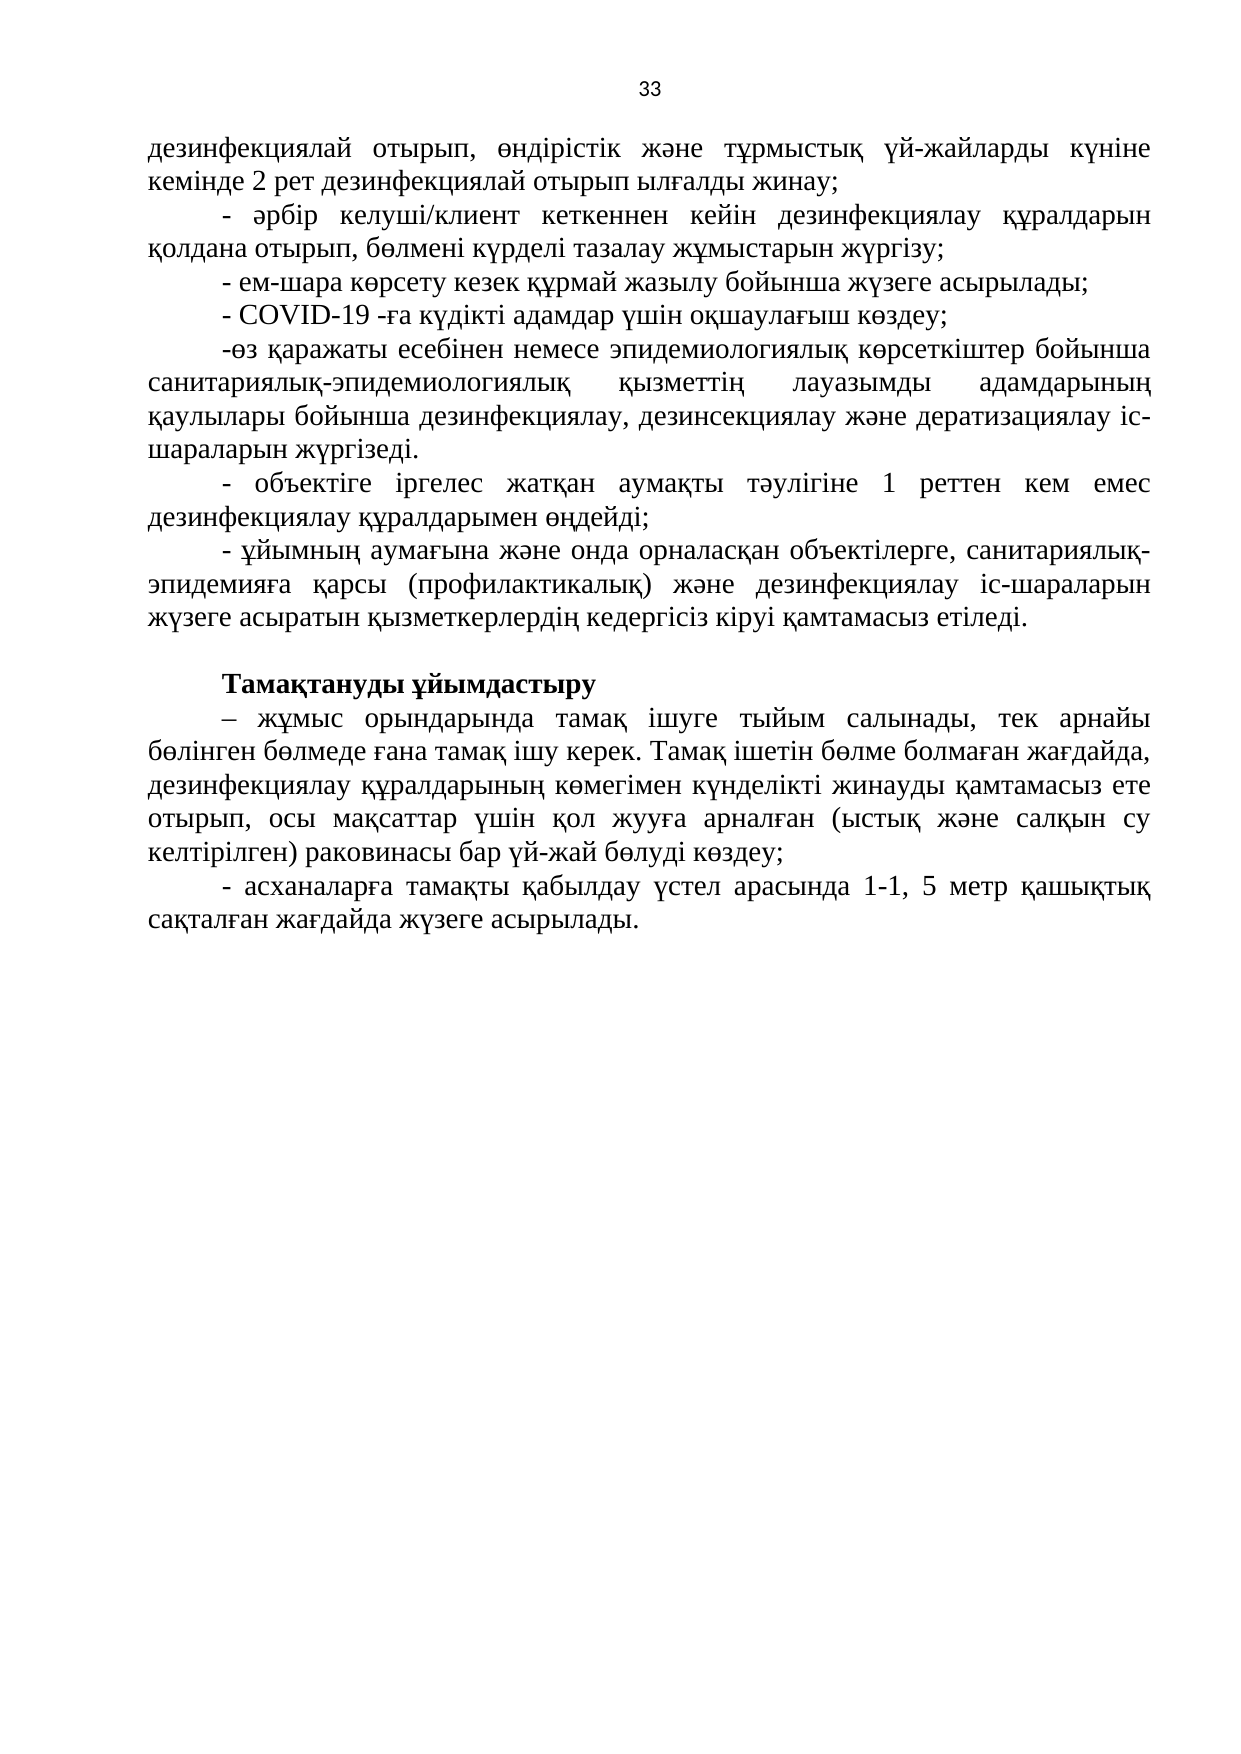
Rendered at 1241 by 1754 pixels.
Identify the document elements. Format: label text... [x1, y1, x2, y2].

text - объектіге іргелес жатқан аумақты тәулігіне 1 реттен кем емес дезинфекциялау құралдарымен өңдейді; [148, 465, 1152, 532]
text – жұмыс орындарында тамақ ішуге тыйым салынады, тек арнайы бөлінген бөлмеде ғана тамақ ішу керек. Тамақ ішетін бөлме болмаған жағдайда, дезинфекциялау құралдарының көмегімен күнделікті жинауды қамтамасыз ете отырып, осы мақсаттар үшін қол жууға арналған (ыстық және салқын су келтірілген) раковинасы бар үй-жай бөлуді көздеу; [148, 700, 1152, 868]
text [148, 130, 1152, 197]
text - ұйымның аумағына және онда орналасқан объектілерге, санитариялық-эпидемияға қарсы (профилактикалық) және дезинфекциялау іс-шараларын жүзеге асыратын қызметкерлердің кедергісіз кіруі қамтамасыз етіледі. [148, 532, 1152, 633]
text - COVID-19 -ға күдікті адамдар үшін оқшаулағыш көздеу; [148, 297, 1152, 331]
text - әрбір келуші/клиент кеткеннен кейін дезинфекциялау құралдарын қолдана отырып, бөлмені күрделі тазалау жұмыстарын жүргізу; [148, 197, 1152, 264]
text -өз қаражаты есебінен немесе эпидемиологиялық көрсеткіштер бойынша санитариялық-эпидемиологиялық қызметтің лауазымды адамдарының қаулылары бойынша дезинфекциялау, дезинсекциялау және дератизациялау іс-шараларын жүргізеді. [148, 331, 1152, 465]
text - ем-шара көрсету кезек құрмай жазылу бойынша жүзеге асырылады; [148, 264, 1152, 297]
text Тамақтануды ұйымдастыру [148, 666, 1152, 700]
text - асханаларға тамақты қабылдау үстел арасында 1-1, 5 метр қашықтық сақталған жағдайда жүзеге асырылады. [148, 868, 1152, 935]
